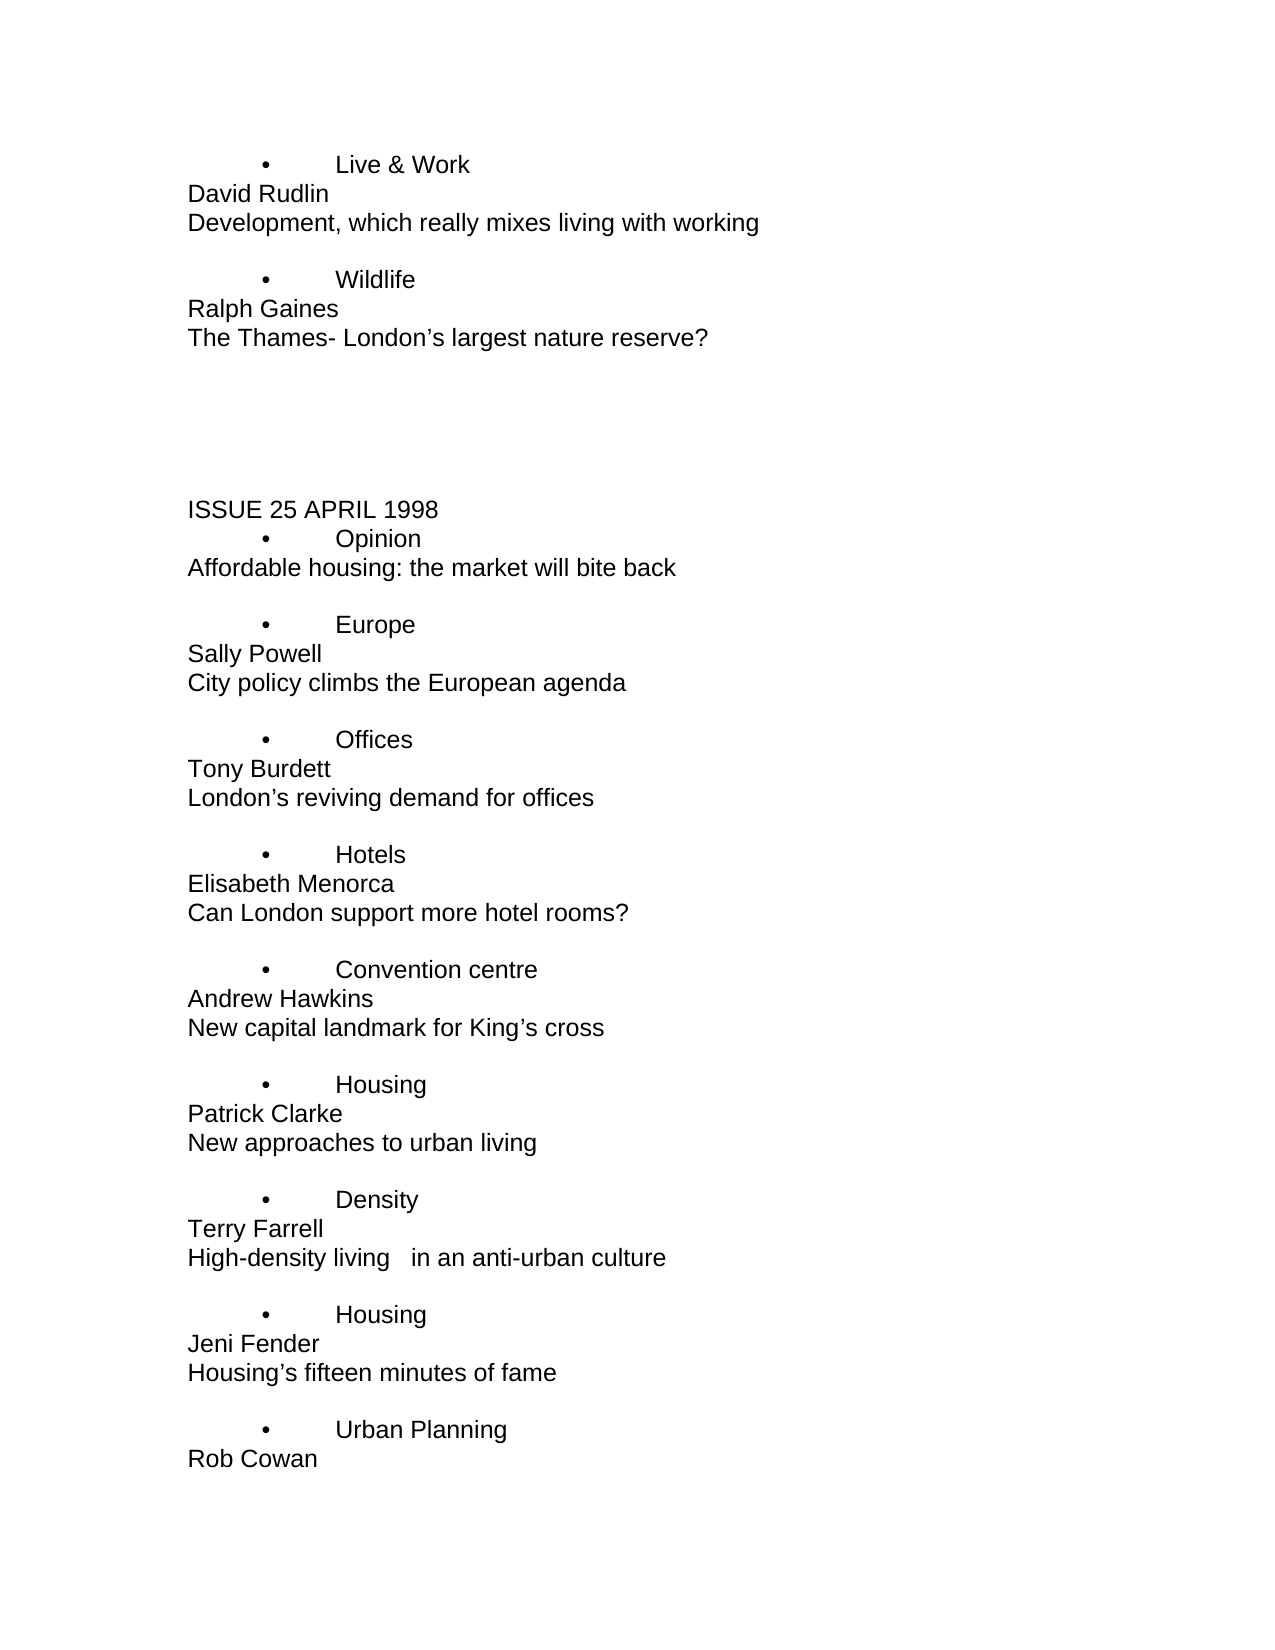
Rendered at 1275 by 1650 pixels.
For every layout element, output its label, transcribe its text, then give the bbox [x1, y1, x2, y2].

text Can London support more hotel rooms? [187, 897, 1087, 926]
text New approaches to urban living [187, 1127, 1087, 1156]
text David Rudlin [187, 179, 1087, 207]
text Andrew Hawkins [187, 984, 1087, 1012]
text • Wildlife [187, 265, 1087, 294]
text • Opinion [187, 524, 1087, 552]
text Terry Farrell [187, 1214, 1087, 1242]
text New capital landmark for King’s cross [187, 1012, 1087, 1041]
text Affordable housing: the market will bite back [187, 552, 1087, 581]
text Housing’s fifteen minutes of fame [187, 1357, 1087, 1386]
text • Europe [187, 610, 1087, 639]
text • Housing [187, 1070, 1087, 1099]
text • Density [187, 1185, 1087, 1214]
text Development, which really mixes living with working [187, 207, 1087, 236]
text Jeni Fender [187, 1329, 1087, 1357]
text Patrick Clarke [187, 1099, 1087, 1127]
text • Convention centre [187, 955, 1087, 984]
text Rob Cowan [187, 1444, 1087, 1472]
text ISSUE 25 APRIL 1998 [187, 495, 1087, 524]
text • Hotels [187, 840, 1087, 869]
text Tony Burdett [187, 754, 1087, 782]
text The Thames- London’s largest nature reserve? [187, 322, 1087, 351]
text • Urban Planning [187, 1415, 1087, 1444]
text Sally Powell [187, 639, 1087, 667]
text Ralph Gaines [187, 294, 1087, 322]
text Elisabeth Menorca [187, 869, 1087, 897]
text • Live & Work [187, 150, 1087, 179]
text City policy climbs the European agenda [187, 667, 1087, 696]
text • Offices [187, 725, 1087, 754]
text High-density living in an anti-urban culture [187, 1242, 1087, 1271]
text London’s reviving demand for offices [187, 782, 1087, 811]
text • Housing [187, 1300, 1087, 1329]
